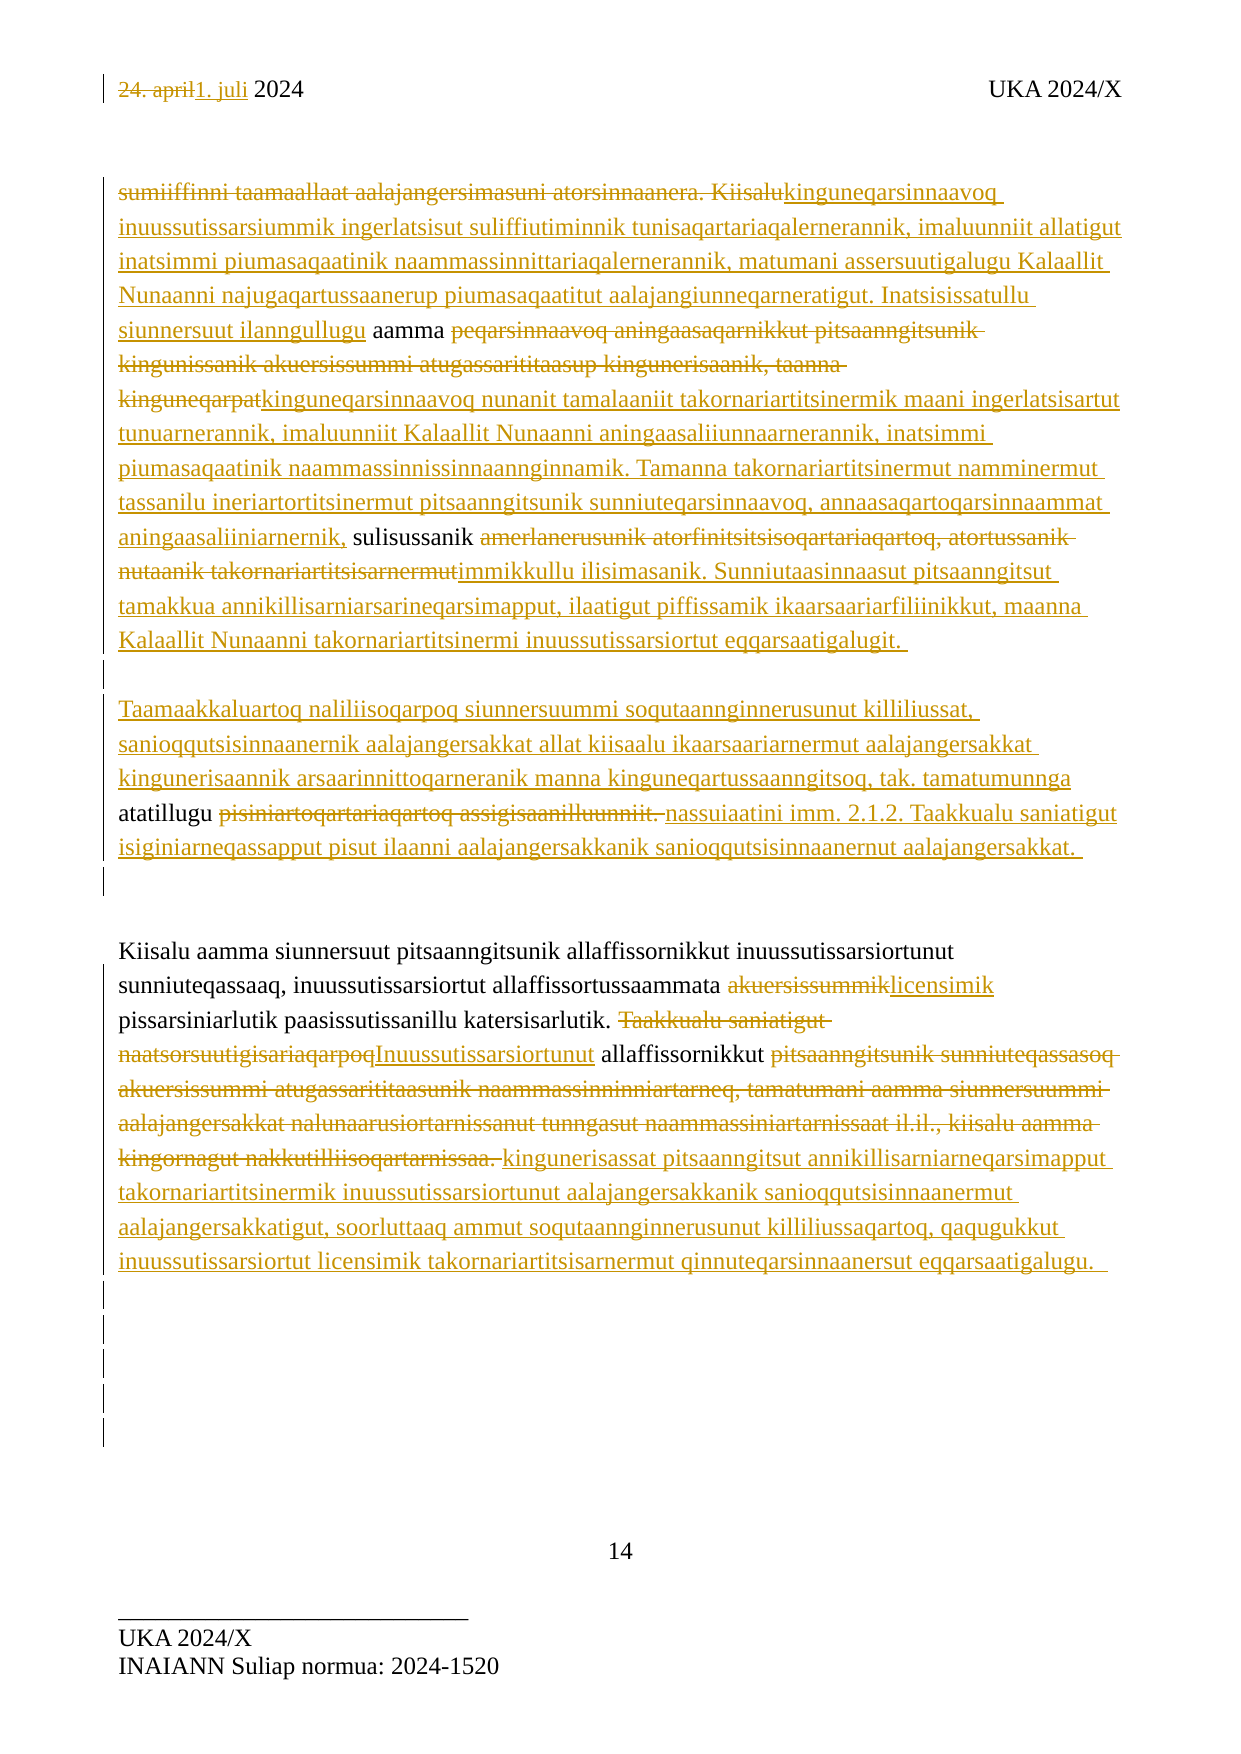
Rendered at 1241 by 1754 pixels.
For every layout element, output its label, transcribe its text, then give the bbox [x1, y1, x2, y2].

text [118, 177, 1122, 237]
text atatillugu [118, 694, 1122, 861]
text Kiisalu aamma siunnersuut pitsaanngitsunik allaffissornikkut inuussutissarsiortunut sunniuteqassaaq, inuussutissarsiortut allaffissortussaammata pissarsiniarlutik paasissutissanillu katersisarlutik. allaffissornikkut [118, 936, 1122, 1275]
